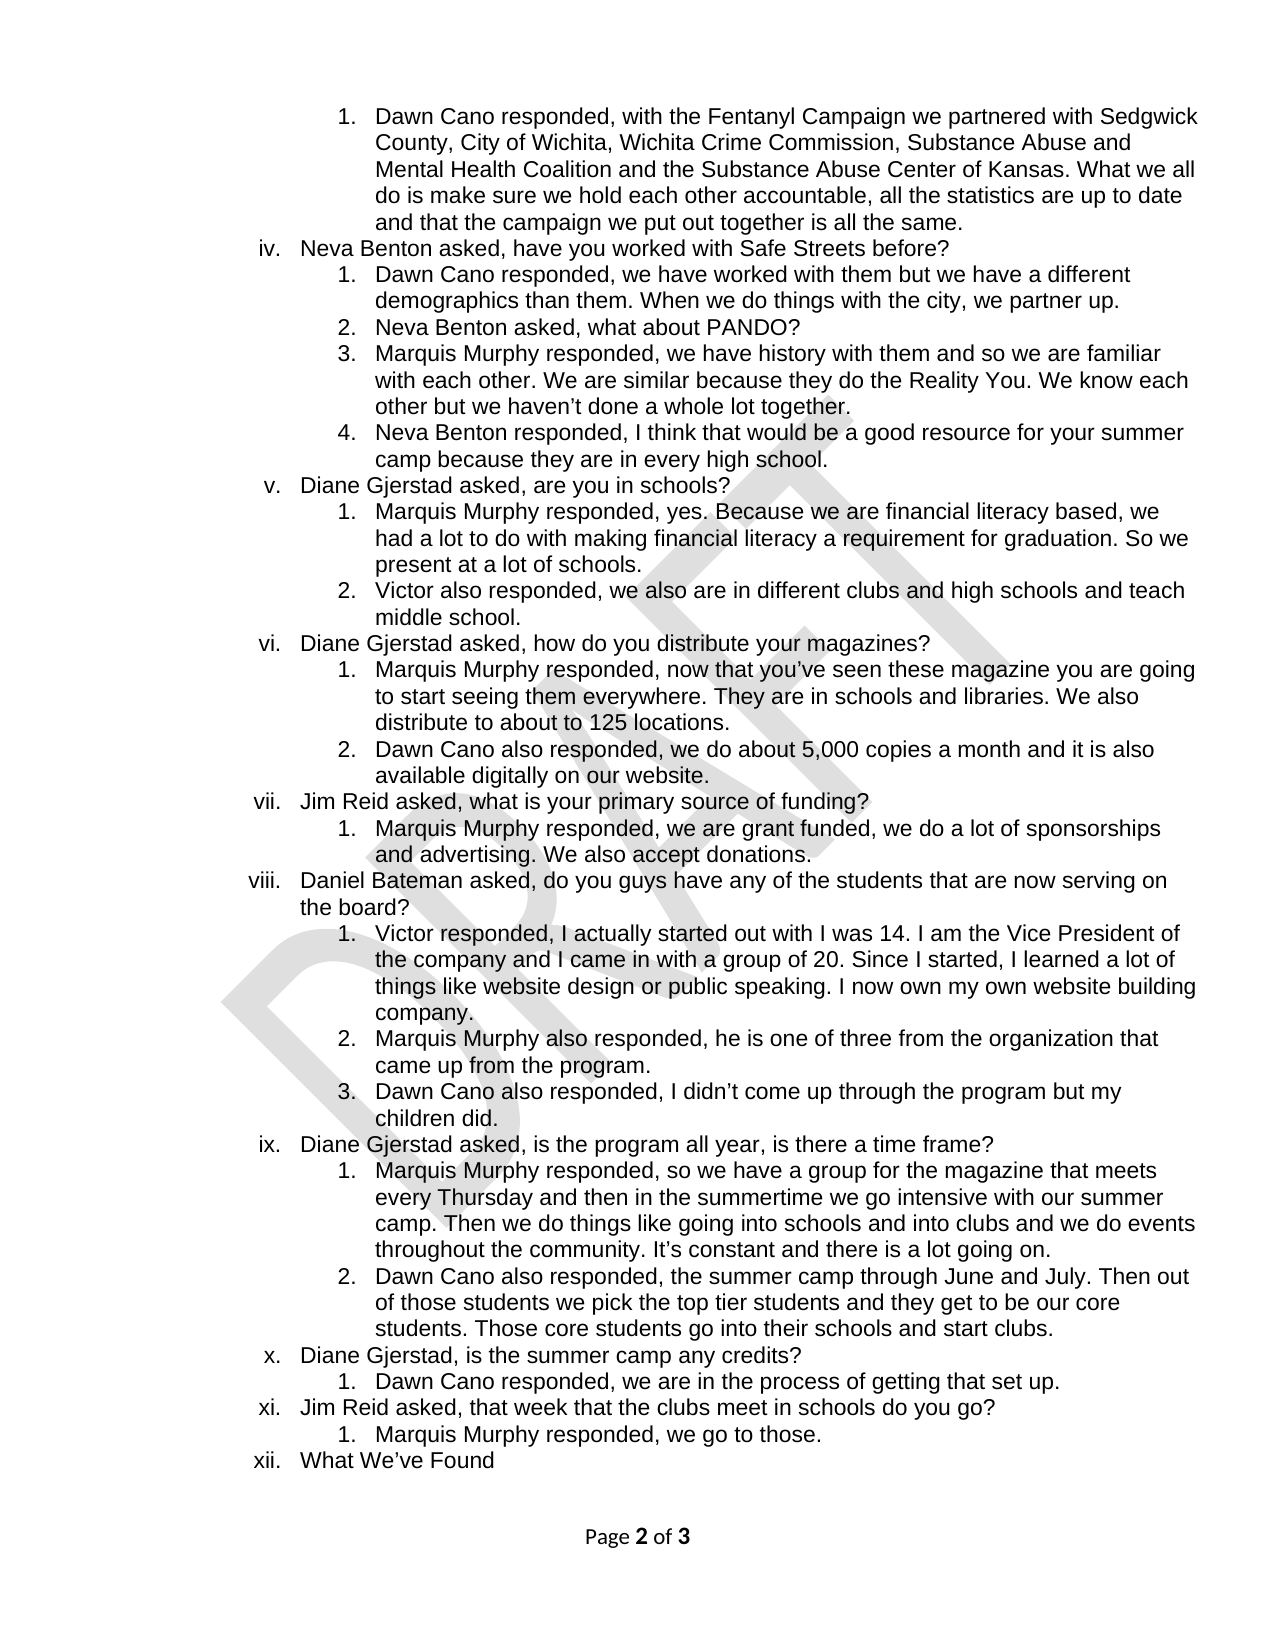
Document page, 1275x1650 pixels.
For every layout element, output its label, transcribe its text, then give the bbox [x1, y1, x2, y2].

list Neva Benton asked, what about PANDO? [337, 314, 1200, 340]
list Dawn Cano also responded, we do about 5,000 copies a month and it is also available digitally on our website. [337, 736, 1200, 788]
list Marquis Murphy responded, yes. Because we are financial literacy based, we had a lot to do with making financial literacy a requirement for graduation. So we present at a lot of schools. [337, 498, 1200, 577]
list Dawn Cano responded, with the Fentanyl Campaign we partnered with Sedgwick County, City of Wichita, Wichita Crime Commission, Substance Abuse and Mental Health Coalition and the Substance Abuse Center of Kansas. What we all do is make sure we hold each other accountable, all the statistics are up to date and that the campaign we put out together is all the same. [337, 103, 1200, 235]
list Marquis Murphy responded, we have history with them and so we are familiar with each other. We are similar because they do the Reality You. We know each other but we haven’t done a whole lot together. [337, 340, 1200, 419]
list Jim Reid asked, that week that the clubs meet in schools do you go? [281, 1394, 1200, 1421]
list Marquis Murphy responded, so we have a group for the magazine that meets every Thursday and then in the summertime we go intensive with our summer camp. Then we do things like going into schools and into clubs and we do events throughout the community. It’s constant and there is a lot going on. [337, 1157, 1200, 1263]
list Dawn Cano also responded, I didn’t come up through the program but my children did. [337, 1078, 1200, 1131]
list Dawn Cano responded, we have worked with them but we have a different demographics than them. When we do things with the city, we partner up. [337, 261, 1200, 314]
list Diane Gjerstad, is the summer camp any credits? [281, 1342, 1200, 1368]
list Diane Gjerstad asked, are you in schools? [281, 472, 1200, 498]
list Diane Gjerstad asked, how do you distribute your magazines? [281, 630, 1200, 656]
list Neva Benton asked, have you worked with Safe Streets before? [281, 235, 1200, 261]
list Victor also responded, we also are in different clubs and high schools and teach middle school. [337, 577, 1200, 630]
list What We’ve Found [281, 1447, 1200, 1473]
list Dawn Cano responded, we are in the process of getting that set up. [337, 1368, 1200, 1394]
list Diane Gjerstad asked, is the program all year, is there a time frame? [281, 1131, 1200, 1157]
list Marquis Murphy also responded, he is one of three from the organization that came up from the program. [337, 1025, 1200, 1078]
list Dawn Cano also responded, the summer camp through June and July. Then out of those students we pick the top tier students and they get to be our core students. Those core students go into their schools and start clubs. [337, 1263, 1200, 1342]
list Marquis Murphy responded, we go to those. [337, 1421, 1200, 1447]
list Marquis Murphy responded, now that you’ve seen these magazine you are going to start seeing them everywhere. They are in schools and libraries. We also distribute to about to 125 locations. [337, 656, 1200, 736]
list Marquis Murphy responded, we are grant funded, we do a lot of sponsorships and advertising. We also accept donations. [337, 814, 1200, 867]
list Victor responded, I actually started out with I was 14. I am the Vice President of the company and I came in with a group of 20. Since I started, I learned a lot of things like website design or public speaking. I now own my own website building company. [337, 920, 1200, 1025]
list Daniel Bateman asked, do you guys have any of the students that are now serving on the board? [281, 867, 1200, 920]
list Neva Benton responded, I think that would be a good resource for your summer camp because they are in every high school. [337, 419, 1200, 472]
list Jim Reid asked, what is your primary source of funding? [281, 788, 1200, 814]
